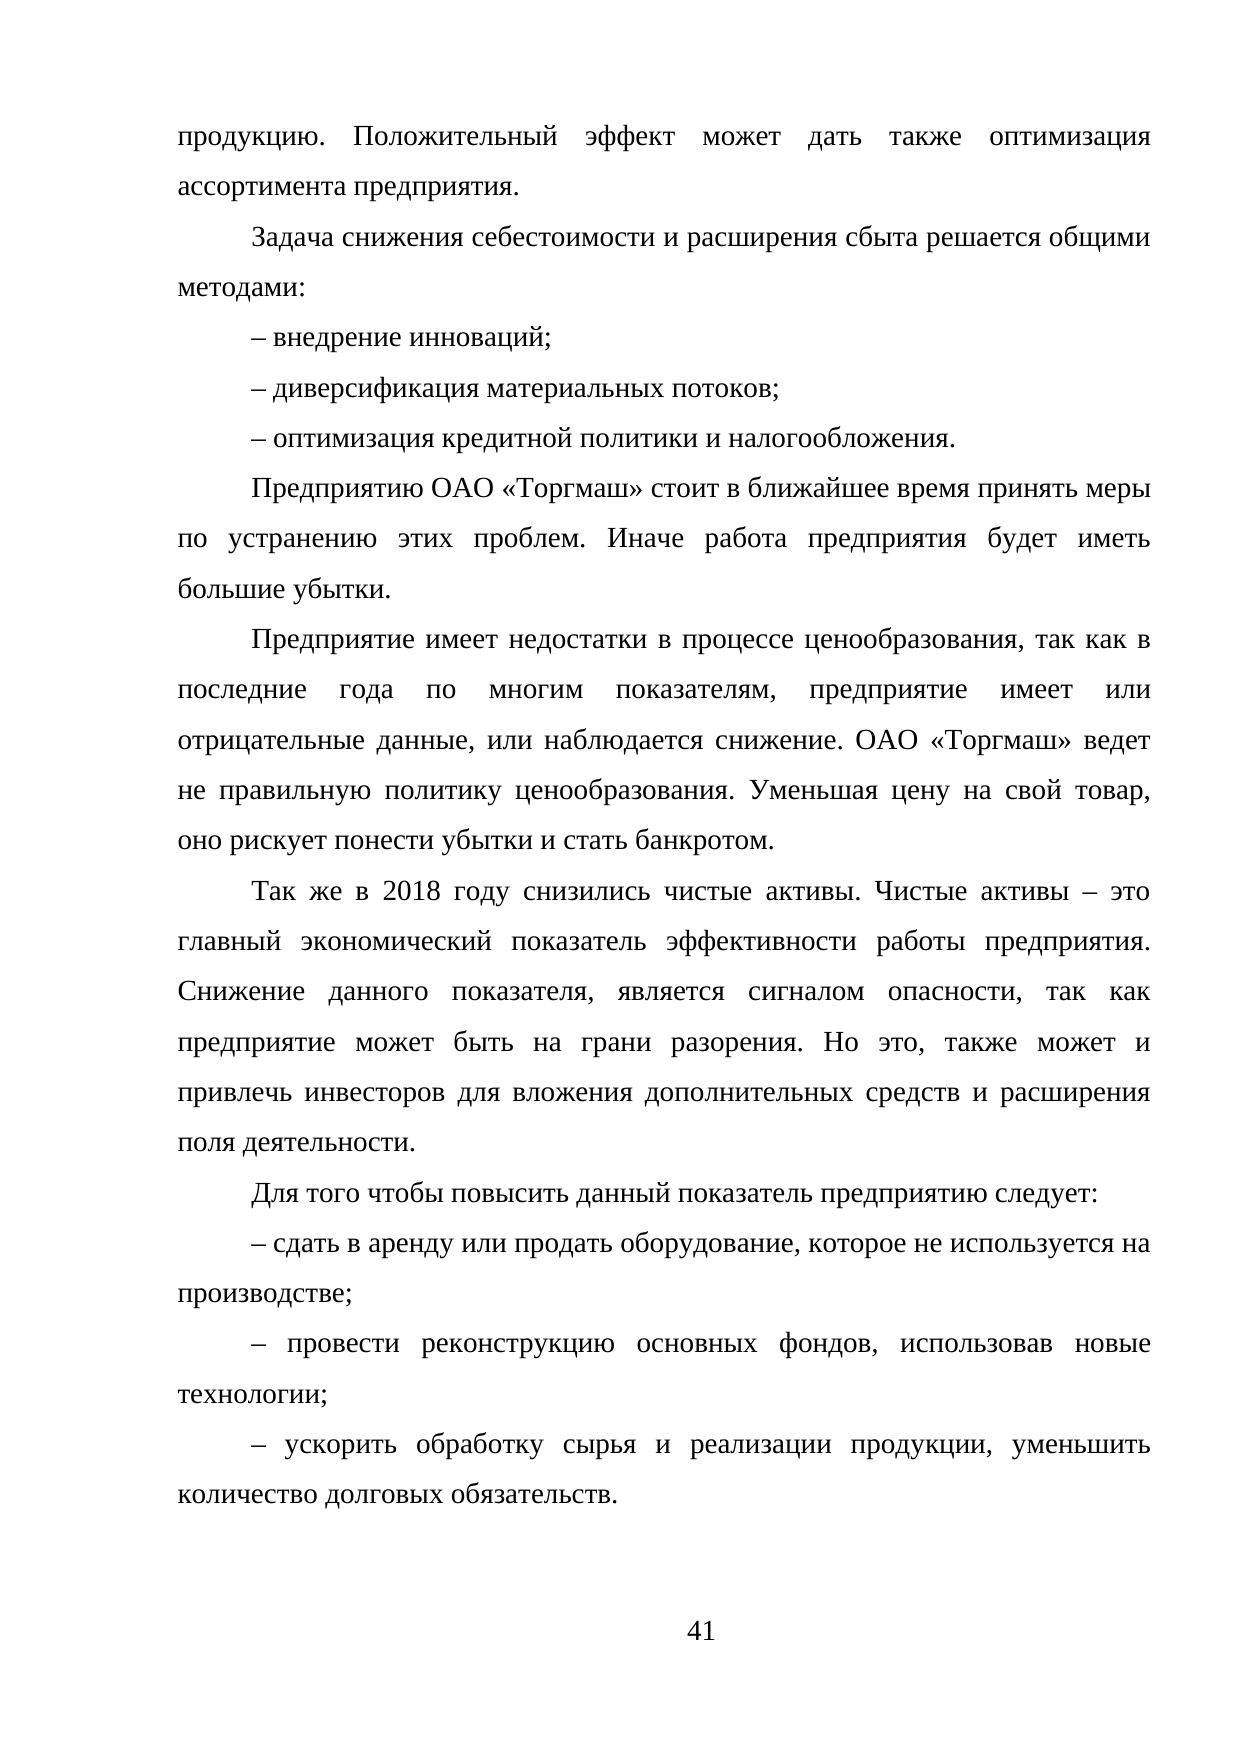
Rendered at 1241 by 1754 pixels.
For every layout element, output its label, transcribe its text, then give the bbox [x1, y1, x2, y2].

text – внедрение инноваций; [177, 319, 1152, 353]
text Так же в 2018 году снизились чистые активы. Чистые активы – это главный экономический показатель эффективности работы предприятия. Снижение данного показателя, является сигналом опасности, так как предприятие может быть на грани разорения. Но это, также может и привлечь инвесторов для вложения дополнительных средств и расширения поля деятельности. [177, 873, 1152, 1158]
text – оптимизация кредитной политики и налогообложения. [177, 420, 1152, 453]
text – сдать в аренду или продать оборудование, которое не используется на производстве; [177, 1225, 1152, 1309]
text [177, 152, 1152, 202]
text Предприятию ОАО «Торгмаш» стоит в ближайшее время принять меры по устранению этих проблем. Иначе работа предприятия будет иметь большие убытки. [177, 470, 1152, 604]
text – провести реконструкцию основных фондов, использовав новые технологии; [177, 1326, 1152, 1409]
text Для того чтобы повысить данный показатель предприятию следует: [177, 1175, 1152, 1208]
text – диверсификация материальных потоков; [177, 370, 1152, 403]
text Задача снижения себестоимости и расширения сбыта решается общими методами: [177, 219, 1152, 303]
text – ускорить обработку сырья и реализации продукции, уменьшить количество долговых обязательств. [177, 1426, 1152, 1510]
text Предприятие имеет недостатки в процессе ценообразования, так как в последние года по многим показателям, предприятие имеет или отрицательные данные, или наблюдается снижение. ОАО «Торгмаш» ведет не правильную политику ценообразования. Уменьшая цену на свой товар, оно рискует понести убытки и стать банкротом. [177, 621, 1152, 856]
